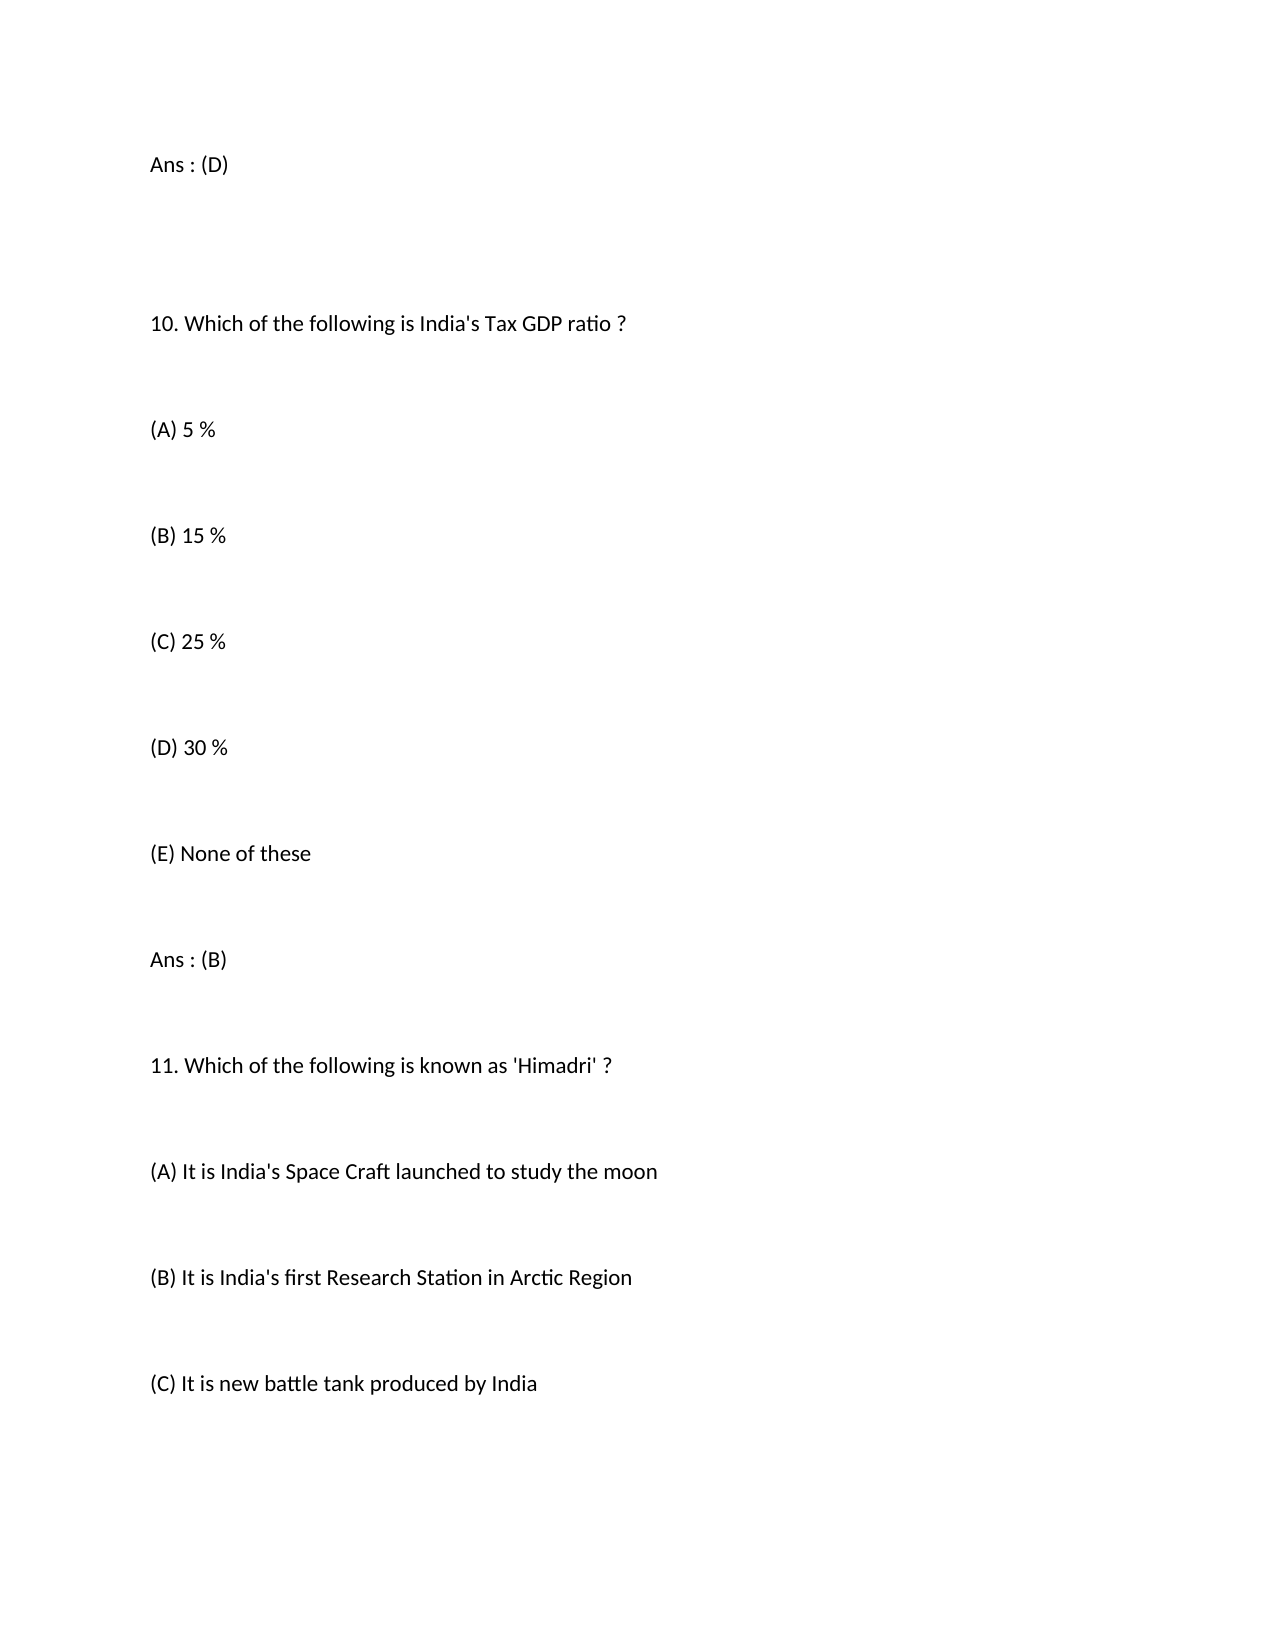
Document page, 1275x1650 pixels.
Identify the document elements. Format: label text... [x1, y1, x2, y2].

text 10. Which of the following is India's Tax GDP ratio ? [150, 309, 1125, 337]
text (A) 5 % [150, 415, 1125, 443]
text 11. Which of the following is known as 'Himadri' ? [150, 1051, 1125, 1079]
text (C) It is new battle tank produced by India [150, 1369, 1125, 1397]
text (A) It is India's Space Craft launched to study the moon [150, 1157, 1125, 1185]
text Ans : (D) [150, 150, 1125, 178]
text (B) It is India's first Research Station in Arctic Region [150, 1263, 1125, 1291]
text (B) 15 % [150, 521, 1125, 549]
text (D) 30 % [150, 733, 1125, 761]
text (E) None of these [150, 839, 1125, 867]
text Ans : (B) [150, 945, 1125, 973]
text (C) 25 % [150, 627, 1125, 655]
